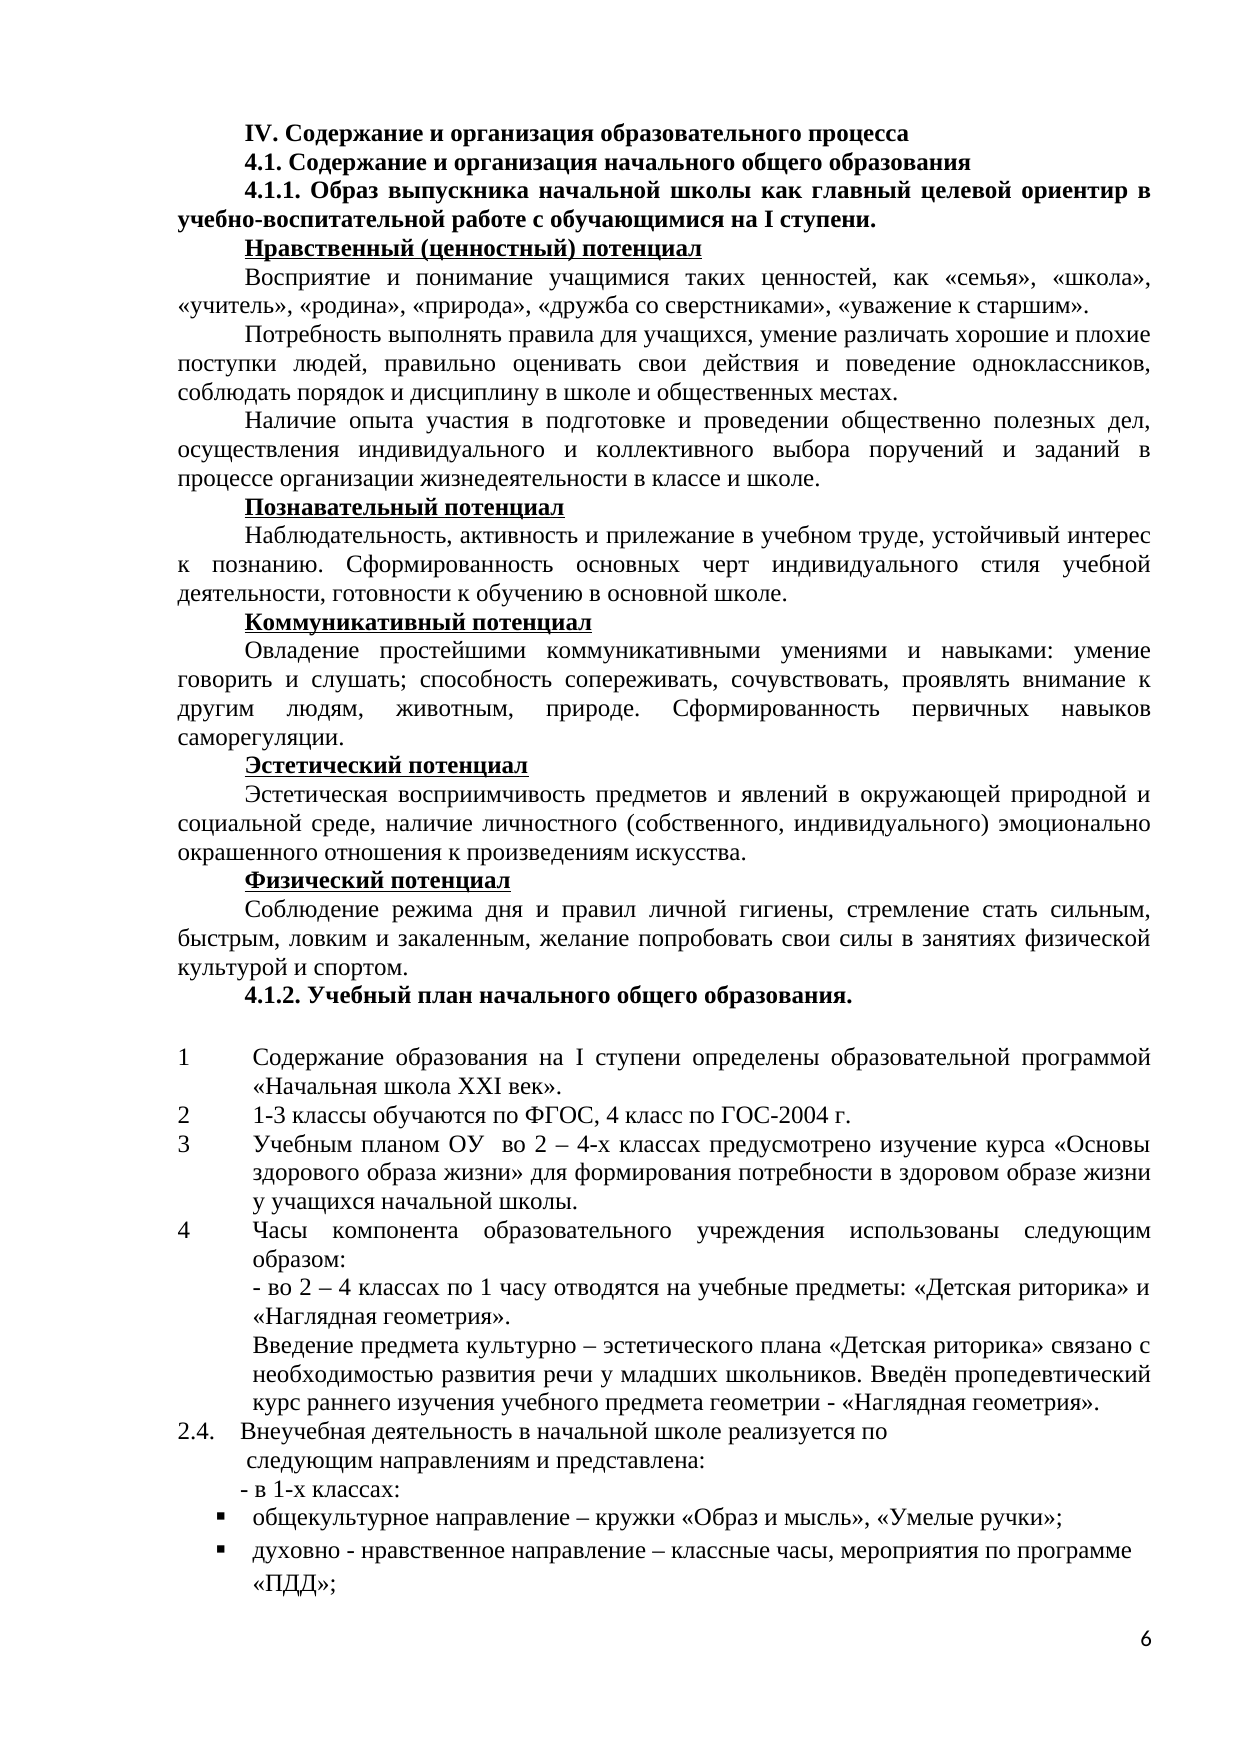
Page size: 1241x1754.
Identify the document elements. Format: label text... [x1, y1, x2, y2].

list Часы компонента образовательного учреждения использованы следующим образом: [177, 1215, 1152, 1272]
text Эстетический потенциал [177, 751, 1152, 779]
list общекультурное направление – кружки «Образ и мысль», «Умелые ручки»; [215, 1502, 1152, 1531]
list духовно - нравственное направление – классные часы, мероприятия по программе «ПДД»; [215, 1535, 1152, 1597]
text Эстетическая восприимчивость предметов и явлений в окружающей природной и социальной среде, наличие личностного (собственного, индивидуального) эмоционально окрашенного отношения к произведениям искусства. [177, 779, 1152, 866]
text IV. Содержание и организация образовательного процесса [177, 118, 1152, 147]
text Познавательный потенциал [177, 492, 1152, 521]
text - в 1-х классах: [177, 1474, 1152, 1502]
list Содержание образования на I ступени определены образовательной программой «Начальная школа XXI век». [177, 1042, 1152, 1100]
text Соблюдение режима дня и правил личной гигиены, стремление стать сильным, быстрым, ловким и закаленным, желание попробовать свои силы в занятиях физической культурой и спортом. [177, 894, 1152, 981]
text Потребность выполнять правила для учащихся, умение различать хорошие и плохие поступки людей, правильно оценивать свои действия и поведение одноклассников, соблюдать порядок и дисциплину в школе и общественных местах. [177, 319, 1152, 406]
text - во 2 – 4 классах по 1 часу отводятся на учебные предметы: «Детская риторика» и «Наглядная геометрия». [252, 1272, 1152, 1330]
list Учебным планом ОУ во 2 – 4-х классах предусмотрено изучение курса «Основы здорового образа жизни» для формирования потребности в здоровом образе жизни у учащихся начальной школы. [177, 1129, 1152, 1215]
text Наблюдательность, активность и прилежание в учебном труде, устойчивый интерес к познанию. Сформированность основных черт индивидуального стиля учебной деятельности, готовности к обучению в основной школе. [177, 521, 1152, 607]
list 1-3 классы обучаются по ФГОС, 4 класс по ГОС-2004 г. [177, 1100, 1152, 1129]
text 2.4. Внеучебная деятельность в начальной школе реализуется по [177, 1416, 1152, 1445]
text 4.1.1. Образ выпускника начальной школы как главный целевой ориентир в учебно-воспитательной работе с обучающимися на I ступени. [177, 176, 1152, 233]
text 4.1. Содержание и организация начального общего образования [177, 147, 1152, 176]
text Наличие опыта участия в подготовке и проведении общественно полезных дел, осуществления индивидуального и коллективного выбора поручений и заданий в процессе организации жизнедеятельности в классе и школе. [177, 406, 1152, 492]
text Введение предмета культурно – эстетического плана «Детская риторика» связано с необходимостью развития речи у младших школьников. Введён пропедевтический курс раннего изучения учебного предмета геометрии - «Наглядная геометрия». [252, 1330, 1152, 1416]
text Физический потенциал [177, 866, 1152, 894]
text следующим направлениям и представлена: [177, 1445, 1152, 1474]
text Овладение простейшими коммуникативными умениями и навыками: умение говорить и слушать; способность сопереживать, сочувствовать, проявлять внимание к другим людям, животным, природе. Сформированность первичных навыков саморегуляции. [177, 636, 1152, 751]
text Восприятие и понимание учащимися таких ценностей, как «семья», «школа», «учитель», «родина», «природа», «дружба со сверстниками», «уважение к старшим». [177, 262, 1152, 319]
text Коммуникативный потенциал [177, 607, 1152, 636]
text Нравственный (ценностный) потенциал [177, 233, 1152, 262]
text 4.1.2. Учебный план начального общего образования. [177, 981, 1152, 1009]
